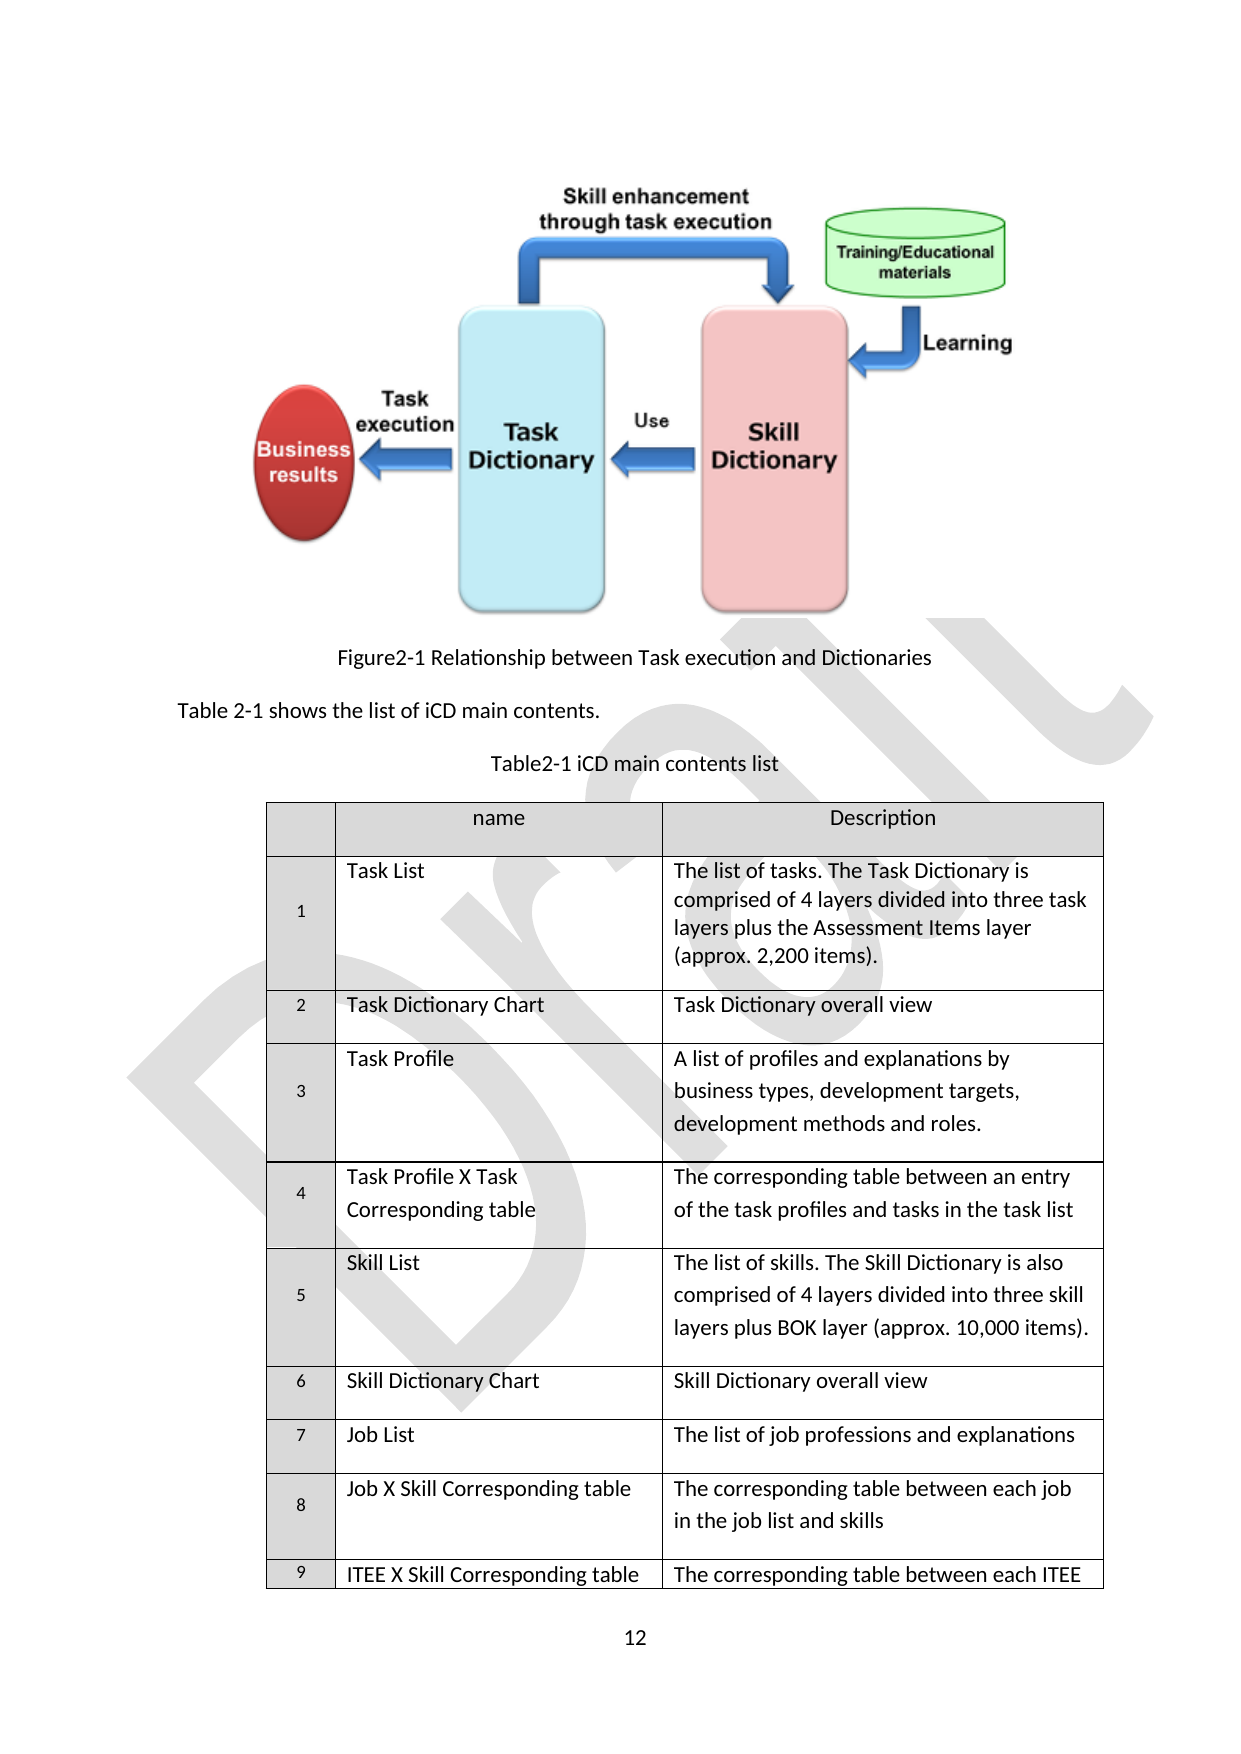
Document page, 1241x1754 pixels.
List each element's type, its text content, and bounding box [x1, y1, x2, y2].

text Figure2-1 Relationship between Task execution and Dictionaries [177, 643, 1092, 671]
table_cell The corresponding table between each job in the job list and skills [663, 1474, 1103, 1559]
table_header [267, 803, 335, 856]
table_cell Task Dictionary overall view [663, 991, 1103, 1043]
table_cell Job X Skill Corresponding table [336, 1474, 662, 1559]
table_cell A list of profiles and explanations by business types, development targets, development methods and roles. [663, 1044, 1103, 1161]
table_cell Skill List [336, 1249, 662, 1366]
table_cell 7 [267, 1420, 335, 1473]
picture [244, 177, 1026, 618]
table_cell 1 [267, 857, 335, 989]
table_cell Task Dictionary Chart [336, 991, 662, 1043]
table_cell Job List [336, 1420, 662, 1473]
table_cell 2 [267, 991, 335, 1043]
table_cell 6 [267, 1367, 335, 1419]
table_cell 8 [267, 1474, 335, 1559]
table_cell The corresponding table between an entry of the task profiles and tasks in the task list [663, 1163, 1103, 1247]
table_cell 5 [267, 1249, 335, 1366]
text Table2-1 iCD main contents list [177, 749, 1092, 777]
table_cell The list of job professions and explanations [663, 1420, 1103, 1473]
table_cell The list of skills. The Skill Dictionary is also comprised of 4 layers divided into three skill layers plus BOK layer (approx. 10,000 items). [663, 1249, 1103, 1366]
table_cell Task List [336, 857, 662, 989]
table_header name [336, 803, 662, 856]
table_cell 3 [267, 1044, 335, 1161]
table_cell Skill Dictionary overall view [663, 1367, 1103, 1419]
text Table 2-1 shows the list of iCD main contents. [177, 696, 1092, 724]
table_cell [336, 1560, 662, 1588]
table_cell Skill Dictionary Chart [336, 1367, 662, 1419]
table_cell Task Profile [336, 1044, 662, 1161]
table_cell 4 [267, 1163, 335, 1247]
table_cell Task Profile X Task Corresponding table [336, 1163, 662, 1247]
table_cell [663, 1560, 1103, 1588]
table_header Description [663, 803, 1103, 856]
table_cell 9 [267, 1560, 335, 1588]
table_cell The list of tasks. The Task Dictionary is comprised of 4 layers divided into three task layers plus the Assessment Items layer (approx. 2,200 items). [663, 857, 1103, 989]
